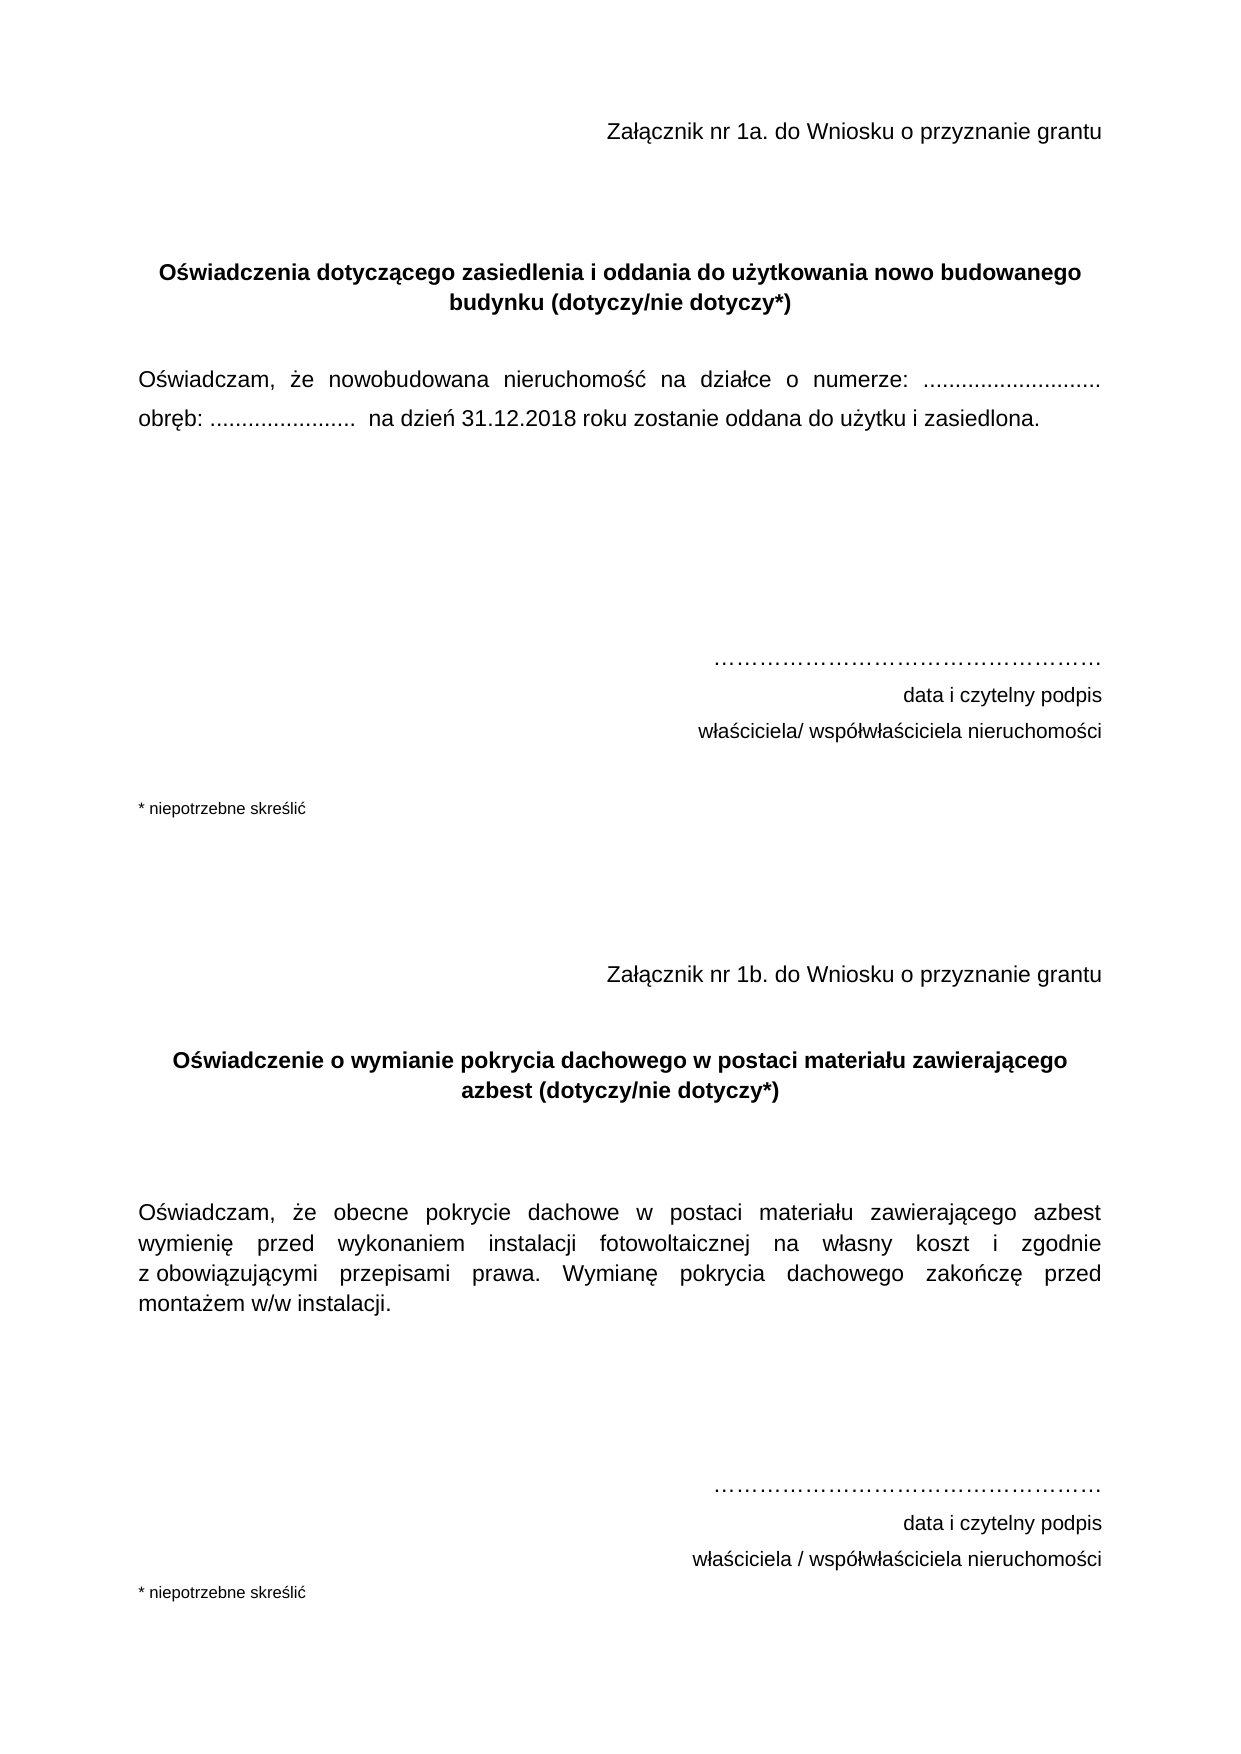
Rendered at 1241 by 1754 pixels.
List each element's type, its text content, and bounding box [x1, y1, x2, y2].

text * niepotrzebne skreślić [138, 799, 1102, 818]
text Oświadczam, że obecne pokrycie dachowe w postaci materiału zawierającego azbest wymienię przed wykonaniem instalacji fotowoltaicznej na własny koszt i zgodnie z obowiązującymi przepisami prawa. Wymianę pokrycia dachowego zakończę przed montażem w/w instalacji. [138, 1199, 1102, 1316]
text * niepotrzebne skreślić [138, 1583, 1102, 1602]
text …………………………………………… [588, 1471, 1102, 1498]
text data i czytelny podpis [588, 683, 1102, 707]
text Oświadczam, że nowobudowana nieruchomość na działce o numerze: ............................ obręb: ....................... na dzień 31.12.2018 roku zostanie oddana do użytku i zasiedlona. [138, 366, 1102, 432]
text …………………………………………… [588, 643, 1102, 670]
text Oświadczenie o wymianie pokrycia dachowego w postaci materiału zawierającego azbest (dotyczy/nie dotyczy*) [138, 1047, 1102, 1103]
text data i czytelny podpis właściciela / współwłaściciela nieruchomości [588, 1511, 1102, 1571]
text Załącznik nr 1b. do Wniosku o przyznanie grantu [138, 961, 1102, 988]
text właściciela/ współwłaściciela nieruchomości [588, 719, 1102, 743]
text Załącznik nr 1a. do Wniosku o przyznanie grantu [138, 118, 1102, 144]
text Oświadczenia dotyczącego zasiedlenia i oddania do użytkowania nowo budowanego budynku (dotyczy/nie dotyczy*) [138, 259, 1102, 315]
